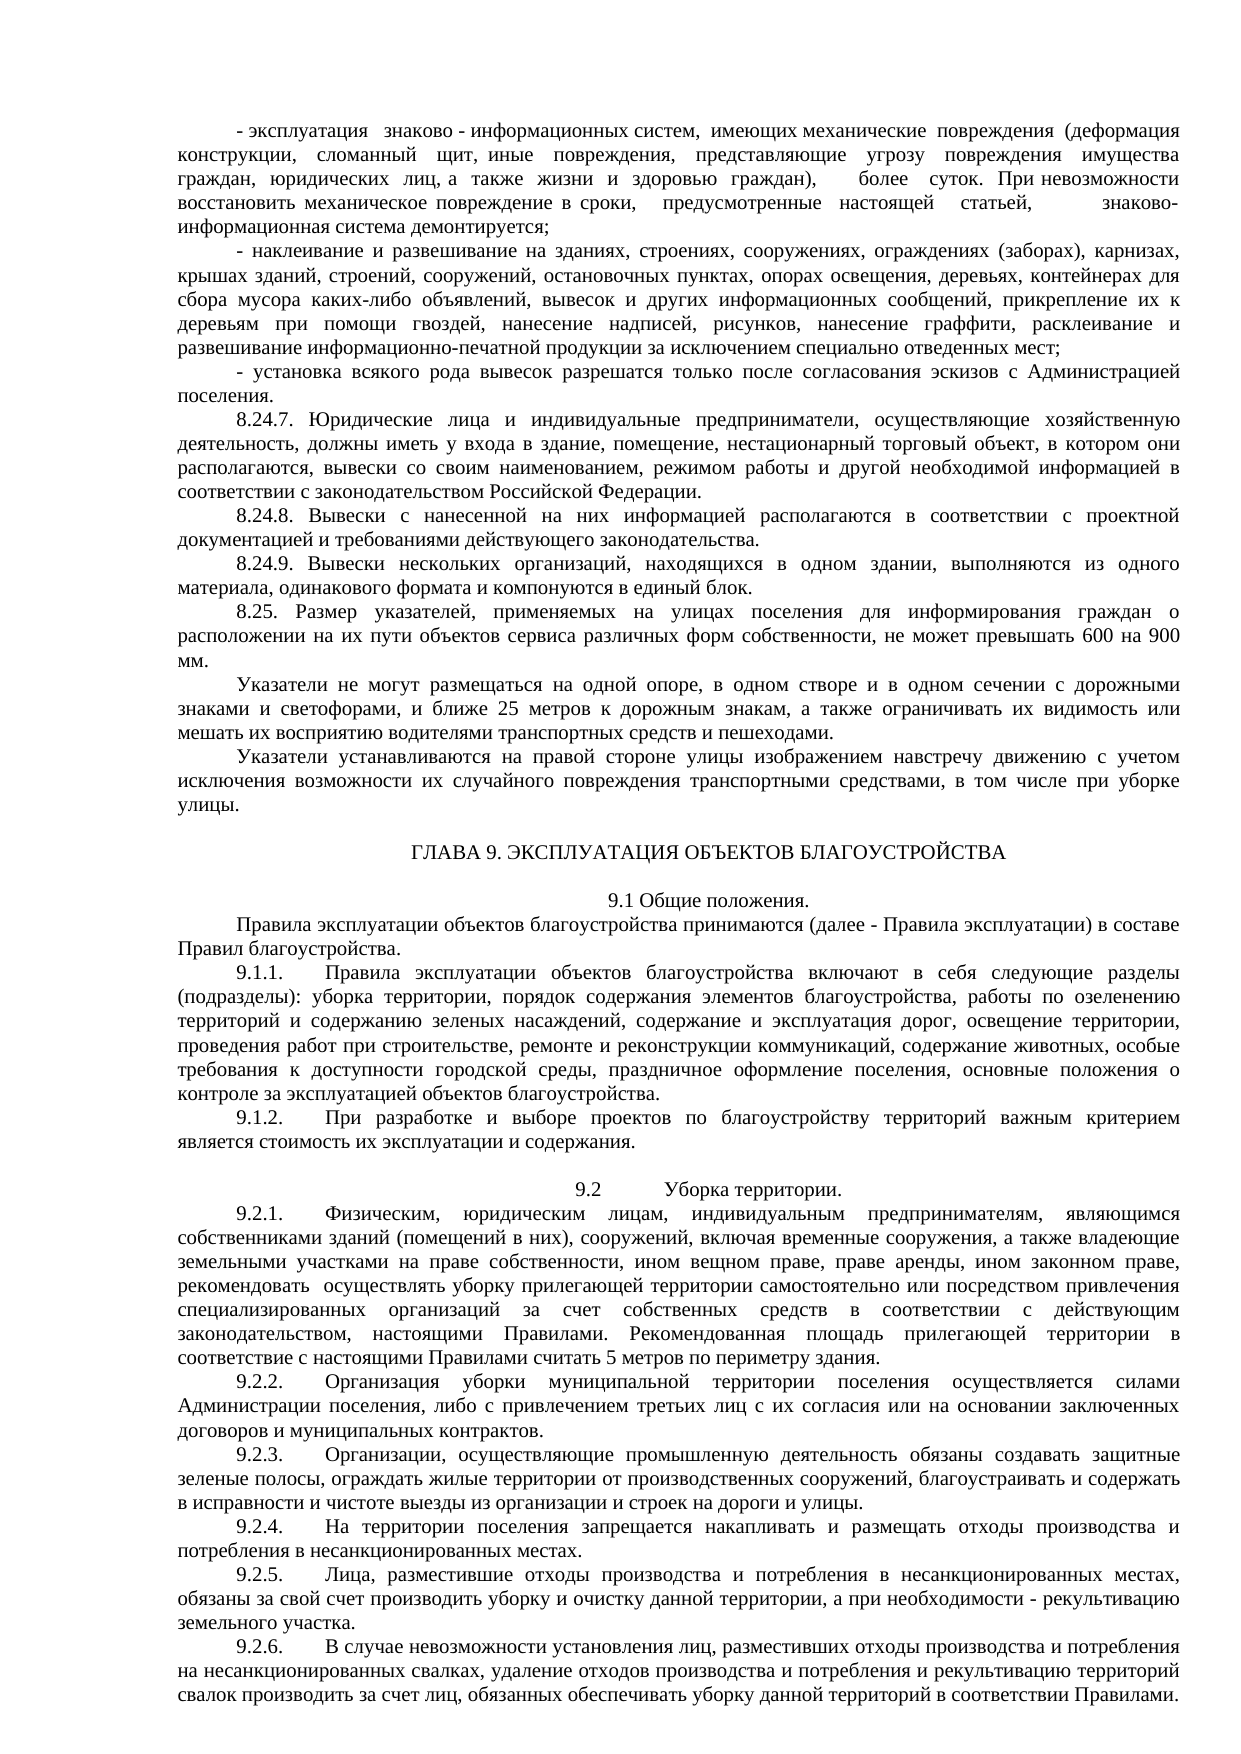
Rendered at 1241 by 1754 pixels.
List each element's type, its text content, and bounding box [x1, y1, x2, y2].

text Указатели не могут размещаться на одной опоре, в одном створе и в одном сечении с дорожными знаками и светофорами, и ближе 25 метров к дорожным знакам, а также ограничивать их видимость или мешать их восприятию водителями транспортных средств и пешеходами. [177, 672, 1181, 744]
text 9.2.3. Организации, осуществляющие промышленную деятельность обязаны создавать защитные зеленые полосы, ограждать жилые территории от производственных сооружений, благоустраивать и содержать в исправности и чистоте выезды из организации и строек на дороги и улицы. [177, 1442, 1181, 1514]
text 9.2.5. Лица, разместившие отходы производства и потребления в несанкционированных местах, обязаны за свой счет производить уборку и очистку данной территории, а при необходимости - рекультивацию земельного участка. [177, 1562, 1181, 1634]
text 8.24.7. Юридические лица и индивидуальные предприниматели, осуществляющие хозяйственную деятельность, должны иметь у входа в здание, помещение, нестационарный торговый объект, в котором они располагаются, вывески со своим наименованием, режимом работы и другой необходимой информацией в соответствии с законодательством Российской Федерации. [177, 407, 1181, 503]
text 9.2 Уборка территории. [177, 1177, 1181, 1201]
text 9.1.1. Правила эксплуатации объектов благоустройства включают в себя следующие разделы (подразделы): уборка территории, порядок содержания элементов благоустройства, работы по озеленению территорий и содержанию зеленых насаждений, содержание и эксплуатация дорог, освещение территории, проведения работ при строительстве, ремонте и реконструкции коммуникаций, содержание животных, особые требования к доступности городской среды, праздничное оформление поселения, основные положения о контроле за эксплуатацией объектов благоустройства. [177, 960, 1181, 1105]
text 9.1 Общие положения. [177, 888, 1181, 912]
text 8.24.9. Вывески нескольких организаций, находящихся в одном здании, выполняются из одного материала, одинакового формата и компонуются в единый блок. [177, 551, 1181, 599]
text 9.2.1. Физическим, юридическим лицам, индивидуальным предпринимателям, являющимся собственниками зданий (помещений в них), сооружений, включая временные сооружения, а также владеющие земельными участками на праве собственности, ином вещном праве, праве аренды, ином законном праве, рекомендовать осуществлять уборку прилегающей территории самостоятельно или посредством привлечения специализированных организаций за счет собственных средств в соответствии с действующим законодательством, настоящими Правилами. Рекомендованная площадь прилегающей территории в соответствие с настоящими Правилами считать 5 метров по периметру здания. [177, 1201, 1181, 1369]
text 9.2.2. Организация уборки муниципальной территории поселения осуществляется силами Администрации поселения, либо с привлечением третьих лиц с их согласия или на основании заключенных договоров и муниципальных контрактов. [177, 1369, 1181, 1442]
text 9.2.6. В случае невозможности установления лиц, разместивших отходы производства и потребления на несанкционированных свалках, удаление отходов производства и потребления и рекультивацию территорий свалок производить за счет лиц, обязанных обеспечивать уборку данной территорий в соответствии Правилами. [177, 1634, 1181, 1706]
text - эксплуатация знаково - информационных систем, имеющих механические повреждения (деформация конструкции, сломанный щит, иные повреждения, представляющие угрозу повреждения имущества граждан, юридических лиц, а также жизни и здоровью граждан), более суток. При невозможности восстановить механическое повреждение в сроки, предусмотренные настоящей статьей, знаково-информационная система демонтируется; [177, 118, 1181, 238]
text Указатели устанавливаются на правой стороне улицы изображением навстречу движению с учетом исключения возможности их случайного повреждения транспортными средствами, в том числе при уборке улицы. [177, 744, 1181, 816]
text - установка всякого рода вывесок разрешатся только после согласования эскизов с Администрацией поселения. [177, 359, 1181, 407]
text 9.1.2. При разработке и выборе проектов по благоустройству территорий важным критерием является стоимость их эксплуатации и содержания. [177, 1105, 1181, 1153]
text 8.25. Размер указателей, применяемых на улицах поселения для информирования граждан о расположении на их пути объектов сервиса различных форм собственности, не может превышать 600 на 900 мм. [177, 599, 1181, 672]
text Правила эксплуатации объектов благоустройства принимаются (далее - Правила эксплуатации) в составе Правил благоустройства. [177, 912, 1181, 960]
text - наклеивание и развешивание на зданиях, строениях, сооружениях, ограждениях (заборах), карнизах, крышах зданий, строений, сооружений, остановочных пунктах, опорах освещения, деревьях, контейнерах для сбора мусора каких-либо объявлений, вывесок и других информационных сообщений, прикрепление их к деревьям при помощи гвоздей, нанесение надписей, рисунков, нанесение граффити, расклеивание и развешивание информационно-печатной продукции за исключением специально отведенных мест; [177, 238, 1181, 359]
text 8.24.8. Вывески с нанесенной на них информацией располагаются в соответствии с проектной документацией и требованиями действующего законодательства. [177, 503, 1181, 551]
text ГЛАВА 9. ЭКСПЛУАТАЦИЯ ОБЪЕКТОВ БЛАГОУСТРОЙСТВА [177, 840, 1181, 864]
text 9.2.4. На территории поселения запрещается накапливать и размещать отходы производства и потребления в несанкционированных местах. [177, 1514, 1181, 1562]
